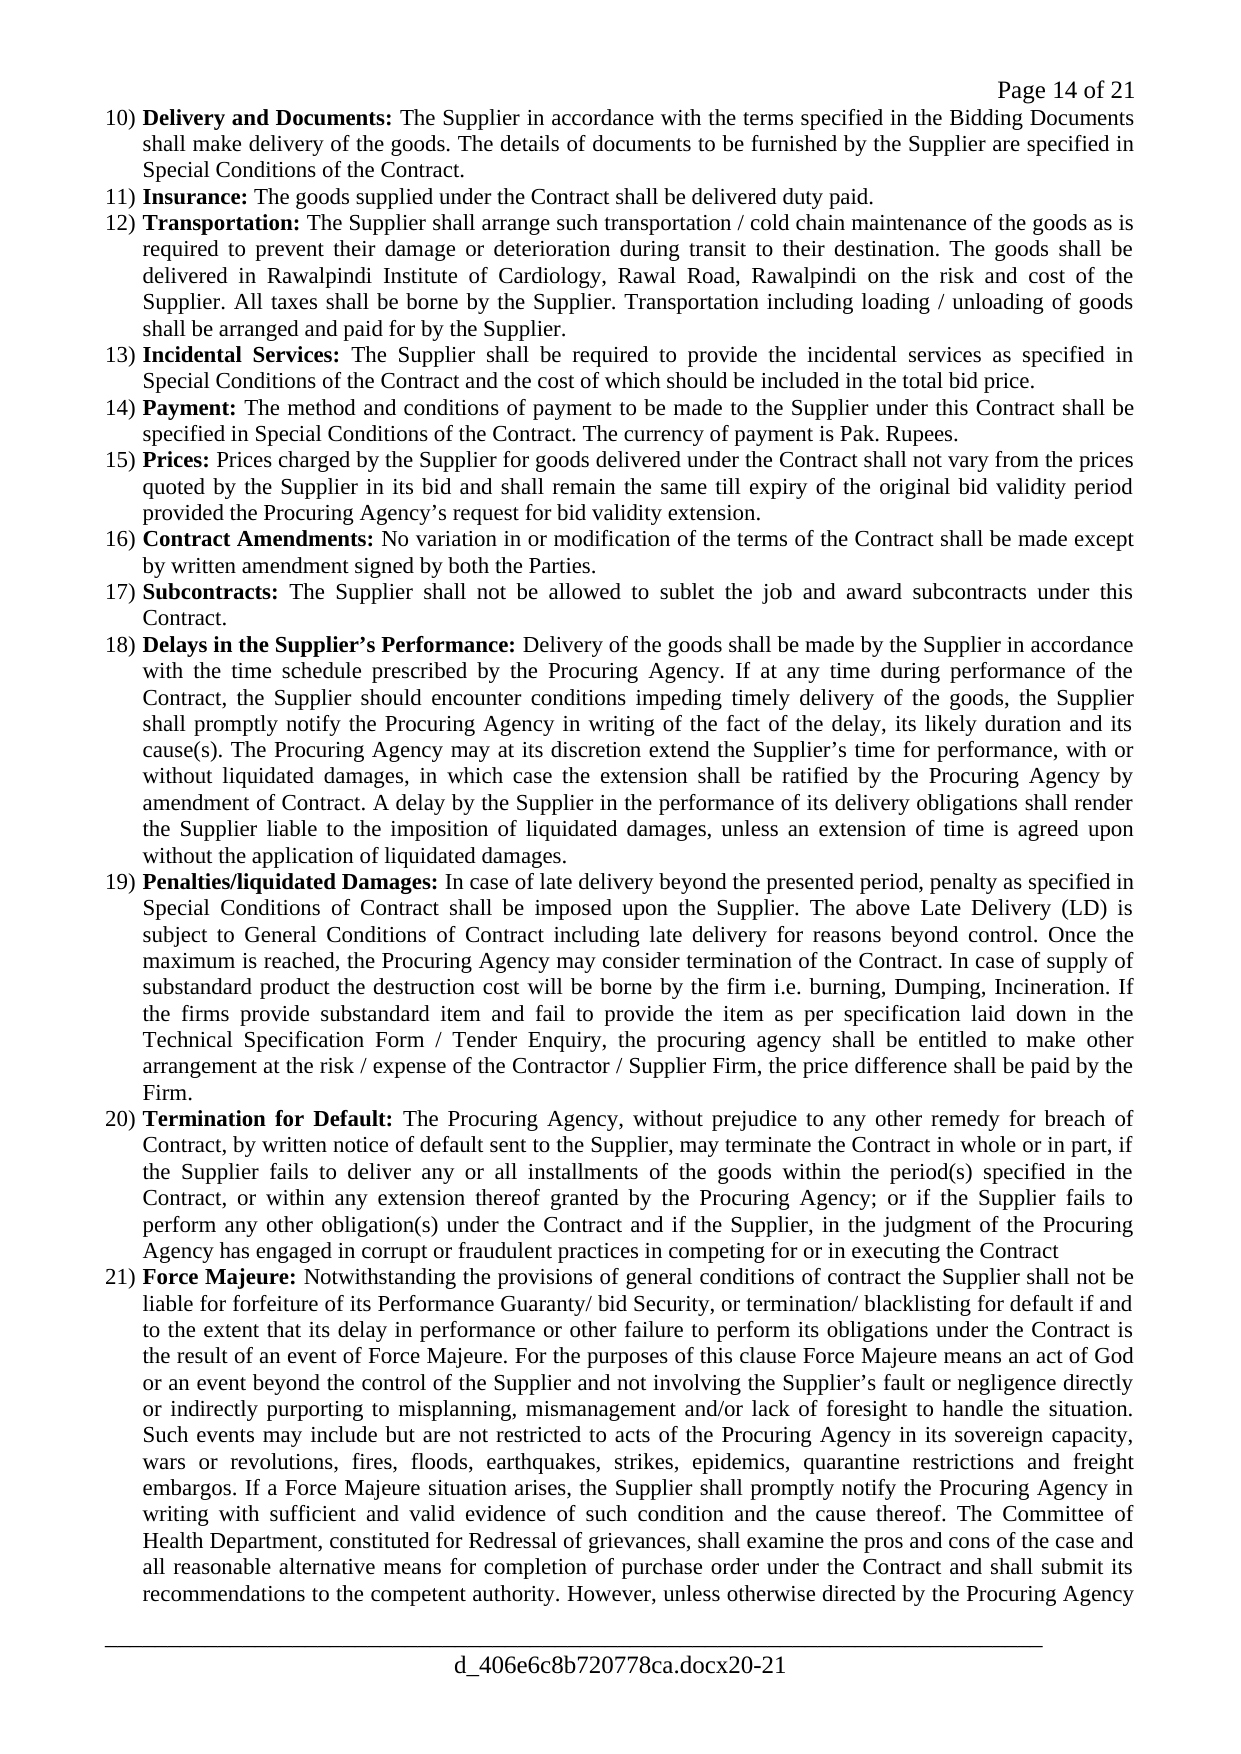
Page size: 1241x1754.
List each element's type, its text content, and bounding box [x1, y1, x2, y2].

list Payment: The method and conditions of payment to be made to the Supplier under this Contract shall be specified in Special Conditions of the Contract. The currency of payment is Pak. Rupees. [105, 394, 1135, 446]
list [105, 1263, 1135, 1606]
list Termination for Default: The Procuring Agency, without prejudice to any other remedy for breach of Contract, by written notice of default sent to the Supplier, may terminate the Contract in whole or in part, if the Supplier fails to deliver any or all installments of the goods within the period(s) specified in the Contract, or within any extension thereof granted by the Procuring Agency; or if the Supplier fails to perform any other obligation(s) under the Contract and if the Supplier, in the judgment of the Procuring Agency has engaged in corrupt or fraudulent practices in competing for or in executing the Contract [105, 1105, 1135, 1263]
list Prices: Prices charged by the Supplier for goods delivered under the Contract shall not vary from the prices quoted by the Supplier in its bid and shall remain the same till expiry of the original bid validity period provided the Procuring Agency’s request for bid validity extension. [105, 446, 1135, 525]
list Delivery and Documents: The Supplier in accordance with the terms specified in the Bidding Documents shall make delivery of the goods. The details of documents to be furnished by the Supplier are specified in Special Conditions of the Contract. [105, 104, 1135, 183]
list Penalties/liquidated Damages: In case of late delivery beyond the presented period, penalty as specified in Special Conditions of Contract shall be imposed upon the Supplier. The above Late Delivery (LD) is subject to General Conditions of Contract including late delivery for reasons beyond control. Once the maximum is reached, the Procuring Agency may consider termination of the Contract. In case of supply of substandard product the destruction cost will be borne by the firm i.e. burning, Dumping, Incineration. If the firms provide substandard item and fail to provide the item as per specification laid down in the Technical Specification Form / Tender Enquiry, the procuring agency shall be entitled to make other arrangement at the risk / expense of the Contractor / Supplier Firm, the price difference shall be paid by the Firm. [105, 868, 1135, 1105]
list Transportation: The Supplier shall arrange such transportation / cold chain maintenance of the goods as is required to prevent their damage or deterioration during transit to their destination. The goods shall be delivered in Rawalpindi Institute of Cardiology, Rawal Road, Rawalpindi on the risk and cost of the Supplier. All taxes shall be borne by the Supplier. Transportation including loading / unloading of goods shall be arranged and paid for by the Supplier. [105, 209, 1135, 341]
list Delays in the Supplier’s Performance: Delivery of the goods shall be made by the Supplier in accordance with the time schedule prescribed by the Procuring Agency. If at any time during performance of the Contract, the Supplier should encounter conditions impeding timely delivery of the goods, the Supplier shall promptly notify the Procuring Agency in writing of the fact of the delay, its likely duration and its cause(s). The Procuring Agency may at its discretion extend the Supplier’s time for performance, with or without liquidated damages, in which case the extension shall be ratified by the Procuring Agency by amendment of Contract. A delay by the Supplier in the performance of its delivery obligations shall render the Supplier liable to the imposition of liquidated damages, unless an extension of time is agreed upon without the application of liquidated damages. [105, 631, 1135, 868]
list Incidental Services: The Supplier shall be required to provide the incidental services as specified in Special Conditions of the Contract and the cost of which should be included in the total bid price. [105, 341, 1135, 394]
list Contract Amendments: No variation in or modification of the terms of the Contract shall be made except by written amendment signed by both the Parties. [105, 525, 1135, 578]
list Subcontracts: The Supplier shall not be allowed to sublet the job and award subcontracts under this Contract. [105, 578, 1135, 631]
list Insurance: The goods supplied under the Contract shall be delivered duty paid. [105, 183, 1135, 209]
